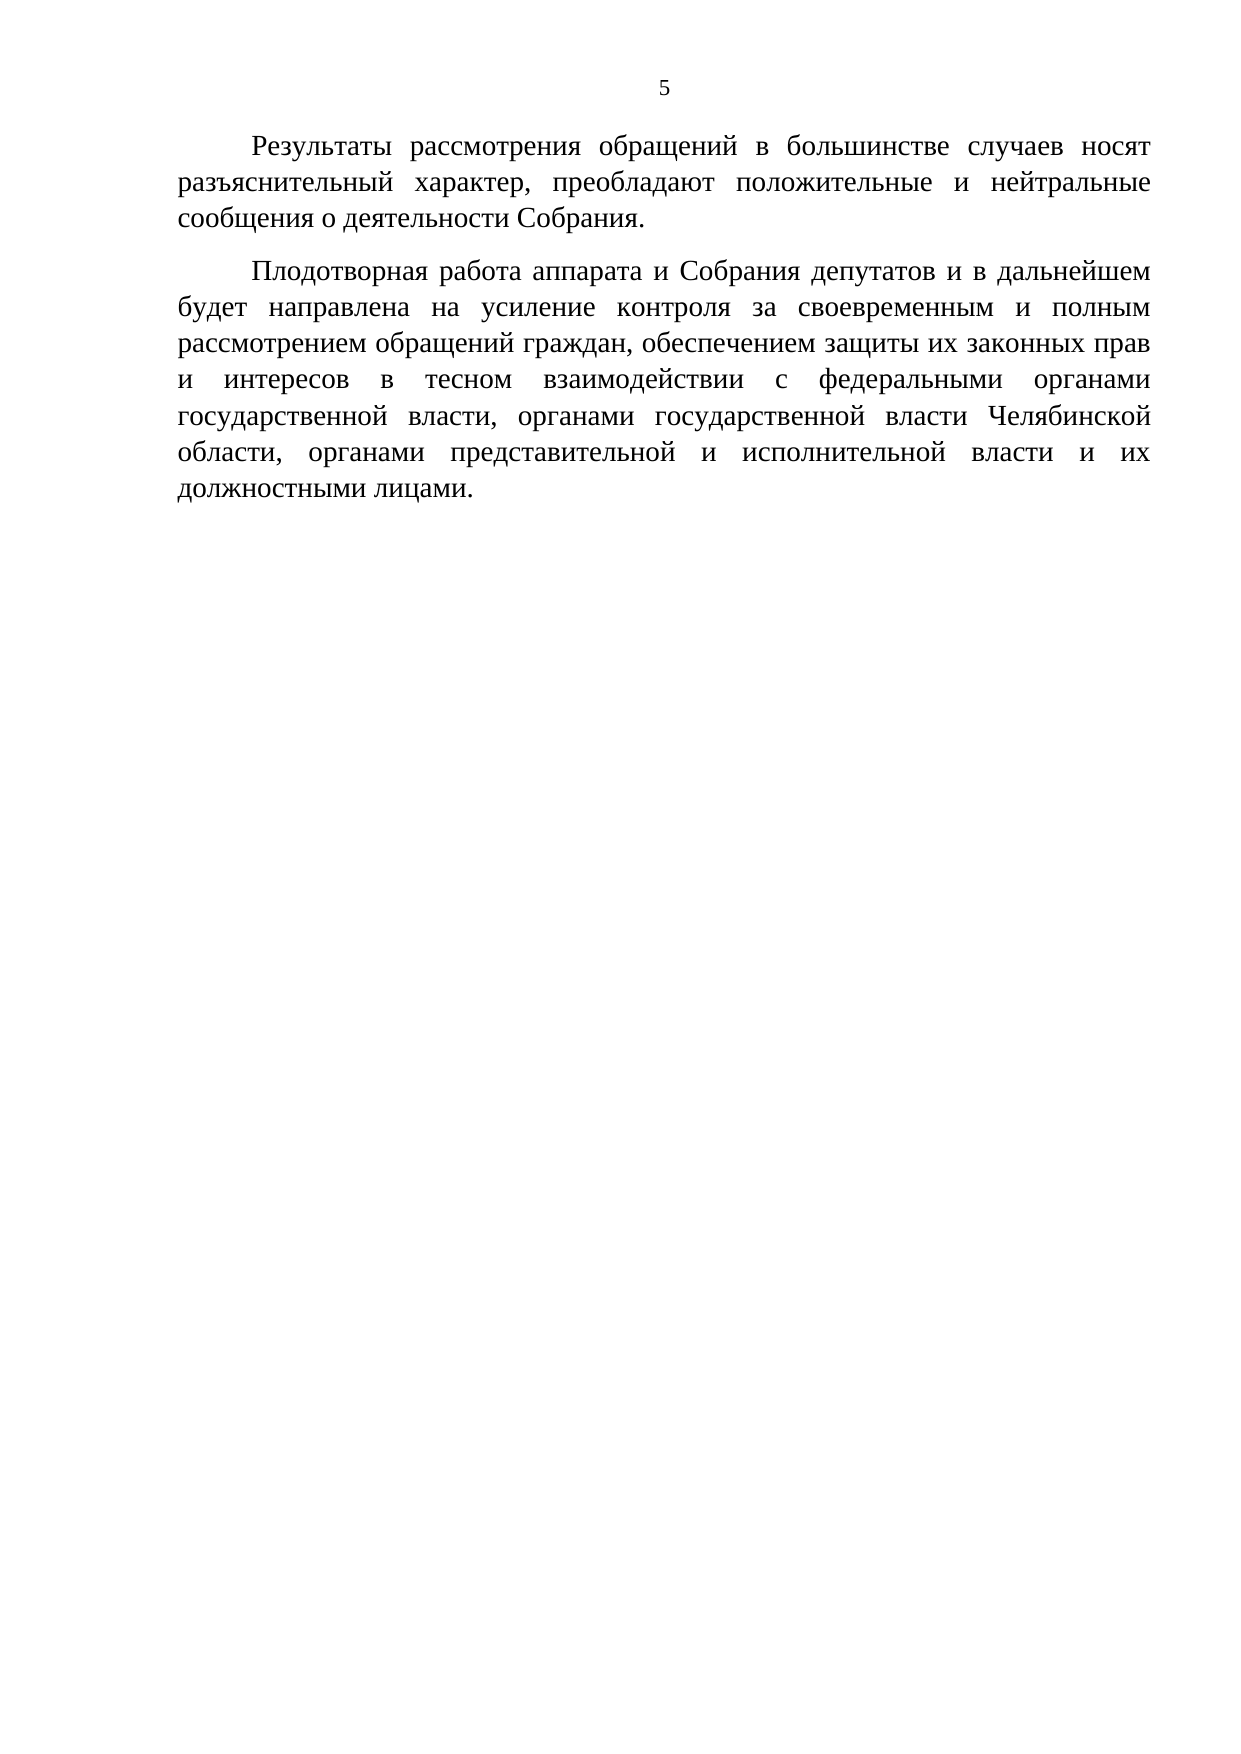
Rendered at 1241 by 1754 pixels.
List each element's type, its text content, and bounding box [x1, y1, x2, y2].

text Плодотворная работа аппарата и Собрания депутатов и в дальнейшем будет направлена на усиление контроля за своевременным и полным рассмотрением обращений граждан, обеспечением защиты их законных прав и интересов в тесном взаимодействии с федеральными органами государственной власти, органами государственной власти Челябинской области, органами представительной и исполнительной власти и их должностными лицами. [177, 253, 1152, 504]
text Результаты рассмотрения обращений в большинстве случаев носят разъяснительный характер, преобладают положительные и нейтральные сообщения о деятельности Собрания. [177, 128, 1152, 234]
